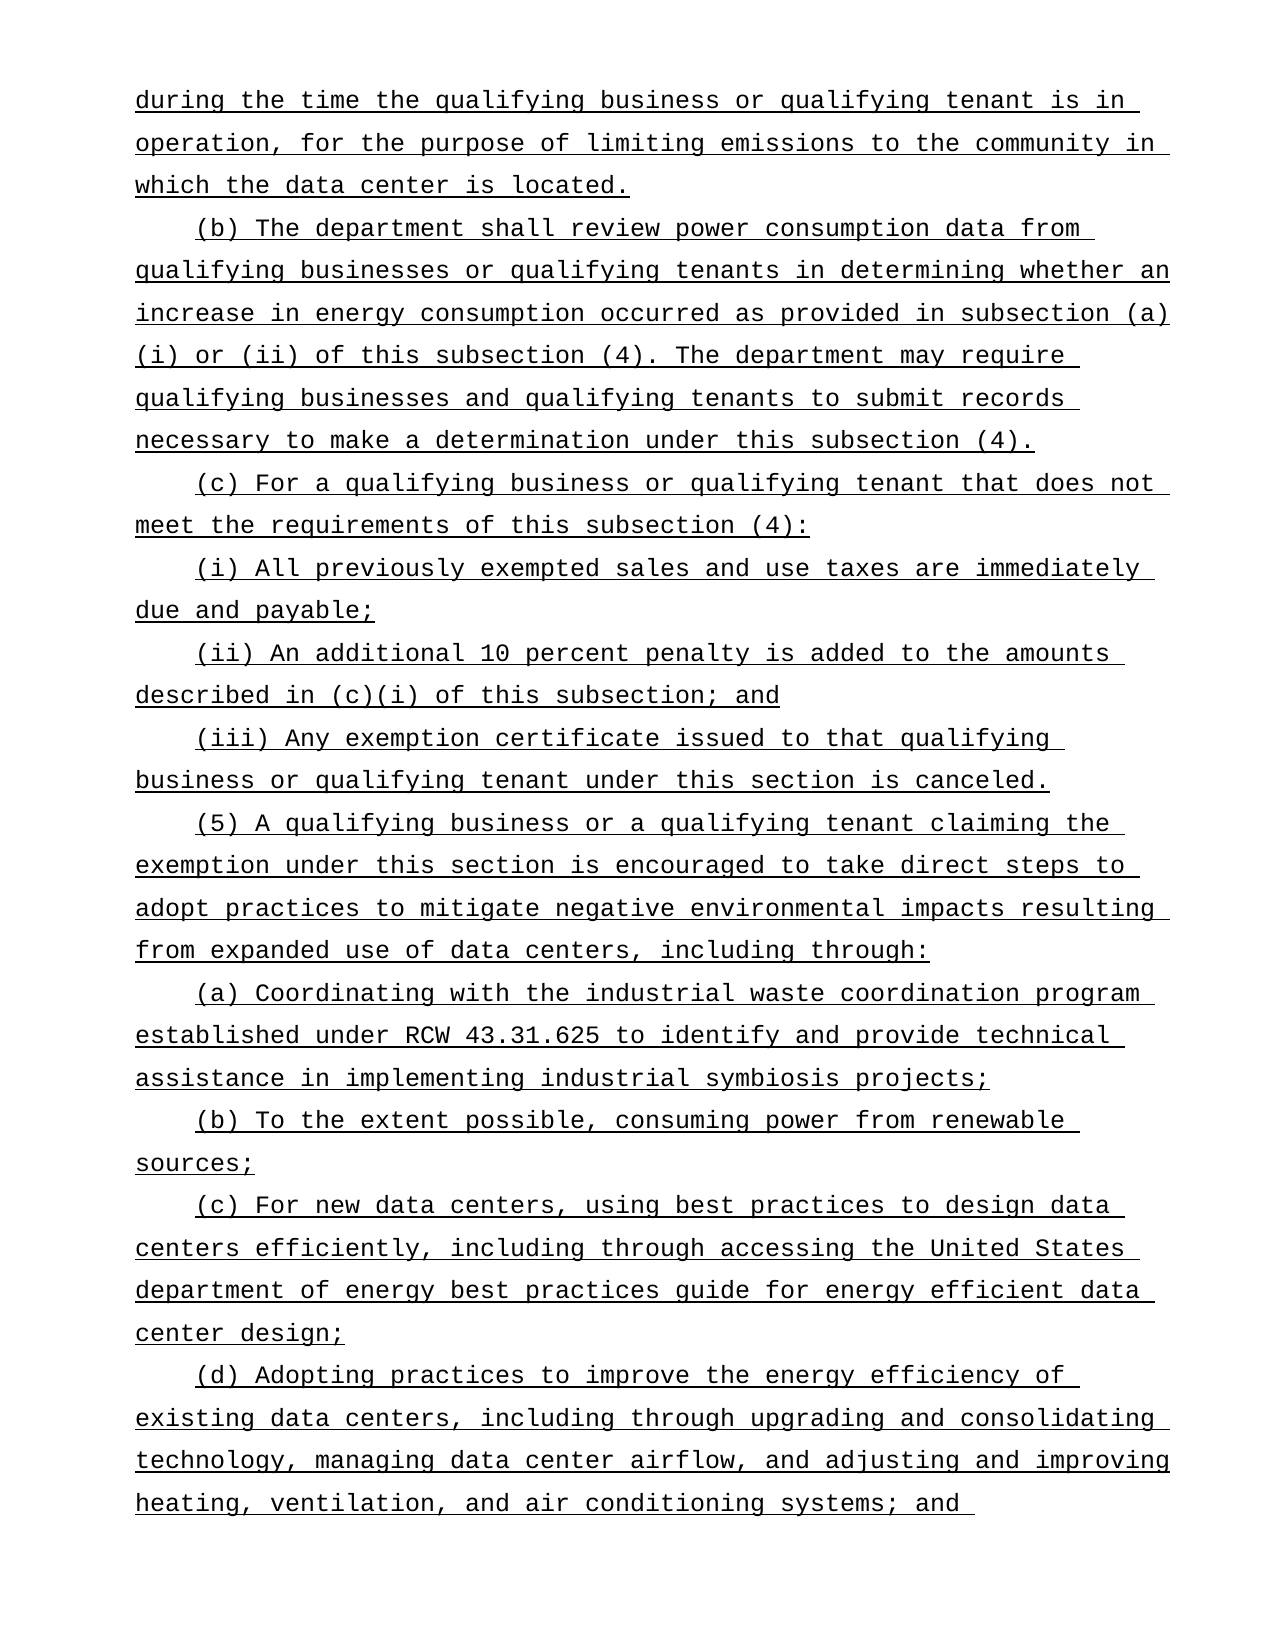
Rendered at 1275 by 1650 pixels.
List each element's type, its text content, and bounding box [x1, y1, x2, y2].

text (c) For a qualifying business or qualifying tenant that does not meet the requirements of this subsection (4): [135, 457, 1170, 542]
text (d) Adopting practices to improve the energy efficiency of existing data centers, including through upgrading and consolidating technology, managing data center airflow, and adjusting and improving heating, ventilation, and air conditioning systems; and [135, 1350, 1170, 1429]
text (c) For new data centers, using best practices to design data centers efficiently, including through accessing the United States department of energy best practices guide for energy efficient data center design; [135, 1180, 1170, 1350]
text (a) Coordinating with the industrial waste coordination program established under RCW 43.31.625 to identify and provide technical assistance in implementing industrial symbiosis projects; [135, 967, 1170, 1095]
text (5) A qualifying business or a qualifying tenant claiming the exemption under this section is encouraged to take direct steps to adopt practices to mitigate negative environmental impacts resulting from expanded use of data centers, including through: [135, 797, 1170, 919]
text (iii) Any exemption certificate issued to that qualifying business or qualifying tenant under this section is canceled. [135, 712, 1170, 797]
text (i) All previously exempted sales and use taxes are immediately due and payable; [135, 542, 1170, 627]
text (d) Adopting practices to improve the energy efficiency of existing data centers, including through upgrading and consolidating technology, managing data center airflow, and adjusting and improving heating, ventilation, and air conditioning systems; and [135, 1473, 1170, 1520]
text (d) Adopting practices to improve the energy efficiency of existing data centers, including through upgrading and consolidating technology, managing data center airflow, and adjusting and improving heating, ventilation, and air conditioning systems; and [135, 1430, 1170, 1471]
text (b) The department shall review power consumption data from qualifying businesses or qualifying tenants in determining whether an increase in energy consumption occurred as provided in subsection (a)(i) or (ii) of this subsection (4). The department may require qualifying businesses and qualifying tenants to submit records necessary to make a determination under this subsection (4). [135, 325, 1170, 457]
text (ii) An additional 10 percent penalty is added to the amounts described in (c)(i) of this subsection; and [135, 627, 1170, 712]
text (b) The department shall review power consumption data from qualifying businesses or qualifying tenants in determining whether an increase in energy consumption occurred as provided in subsection (a)(i) or (ii) of this subsection (4). The department may require qualifying businesses and qualifying tenants to submit records necessary to make a determination under this subsection (4). [135, 283, 1170, 324]
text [135, 75, 1170, 154]
text (5) A qualifying business or a qualifying tenant claiming the exemption under this section is encouraged to take direct steps to adopt practices to mitigate negative environmental impacts resulting from expanded use of data centers, including through: [135, 920, 1170, 967]
text (b) To the extent possible, consuming power from renewable sources; [135, 1095, 1170, 1180]
text (b) The department shall review power consumption data from qualifying businesses or qualifying tenants in determining whether an increase in energy consumption occurred as provided in subsection (a)(i) or (ii) of this subsection (4). The department may require qualifying businesses and qualifying tenants to submit records necessary to make a determination under this subsection (4). [135, 202, 1170, 281]
